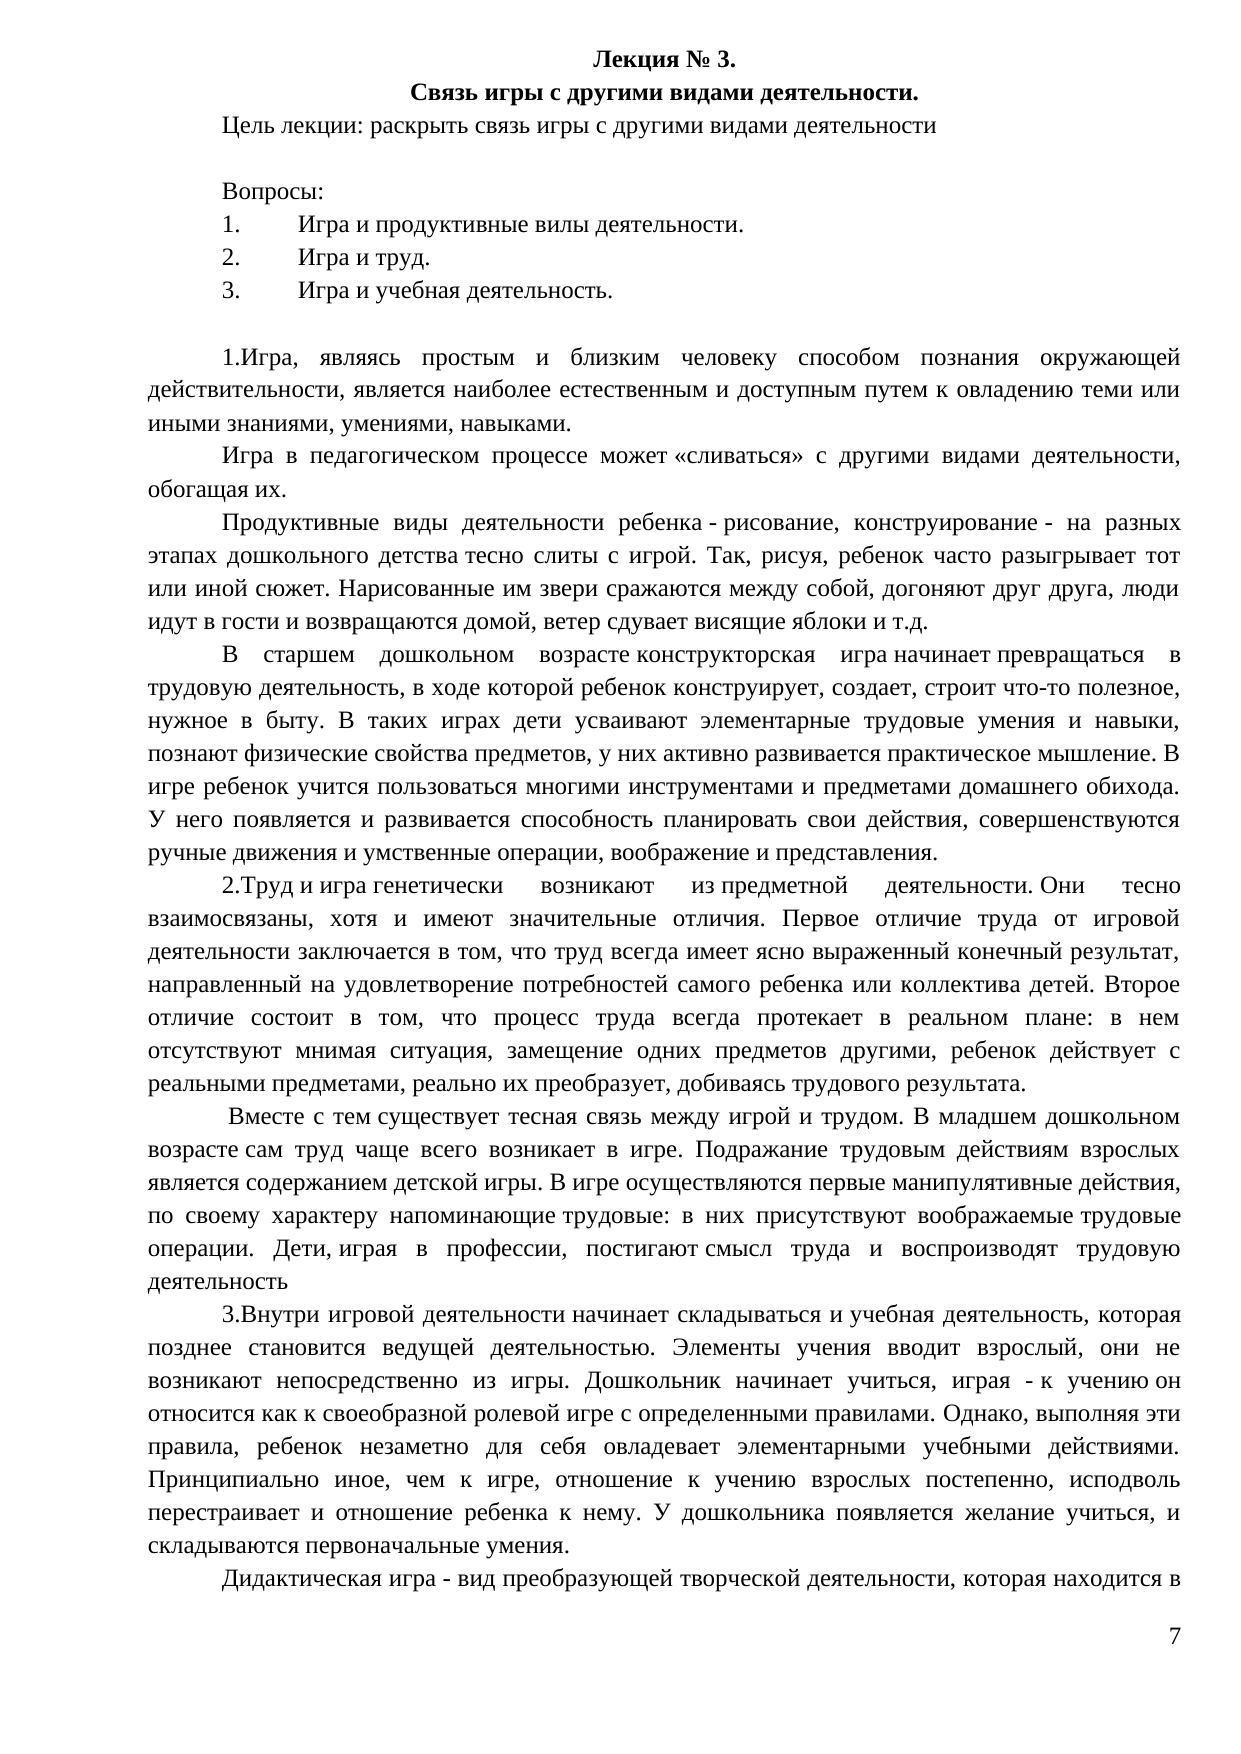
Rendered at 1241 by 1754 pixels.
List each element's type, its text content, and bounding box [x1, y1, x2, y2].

list Игра и труд. [148, 242, 1181, 271]
list Игра и продуктивные вилы деятельности. [148, 209, 1181, 238]
text В старшем дошкольном возрасте конструкторская игра начинает превращаться в трудовую деятельность, в ходе которой ребенок конструирует, создает, строит что-то полезное, нужное в быту. В таких играх дети усваивают элементарные трудовые умения и навыки, познают физические свойства предметов, у них активно развивается практическое мышление. В игре ребенок учится пользоваться многими инструментами и предметами домашнего обихода. У него появляется и развивается способность планировать свои действия, совершенствуются ручные движения и умственные операции, воображение и представления. [148, 639, 1181, 866]
text Игра в педагогическом процессе может «сливаться» с другими видами деятельности, обогащая их. [148, 441, 1181, 502]
text Цель лекции: раскрыть связь игры с другими видами деятельности [148, 110, 1181, 139]
text Лекция № 3. [148, 44, 1181, 73]
text 1.Игра, являясь простым и близким человеку способом познания окружающей действительности, является наиболее естественным и доступным путем к овладению теми или иными знаниями, умениями, навыками. [148, 342, 1181, 436]
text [148, 1563, 1181, 1592]
text Вместе с тем существует тесная связь между игрой и трудом. В младшем дошкольном возрасте сам труд чаще всего возникает в игре. Подражание трудовым действиям взрослых является содержанием детской игры. В игре осуществляются первые манипулятивные действия, по своему характеру напоминающие трудовые: в них присутствуют воображаемые трудовые операции. Дети, играя в профессии, постигают смысл труда и воспроизводят трудовую деятельность [148, 1101, 1181, 1295]
list Игра и учебная деятельность. [148, 276, 1181, 304]
text 3.Внутри игровой деятельности начинает складываться и учебная деятельность, которая позднее становится ведущей деятельностью. Элементы учения вводит взрослый, они не возникают непосредственно из игры. Дошкольник начинает учиться, играя - к учению он относится как к своеобразной ролевой игре с определенными правилами. Однако, выполняя эти правила, ребенок незаметно для себя овладевает элементарными учебными действиями. Принципиально иное, чем к игре, отношение к учению взрослых постепенно, исподволь перестраивает и отношение ребенка к нему. У дошкольника появляется желание учиться, и складываются первоначальные умения. [148, 1299, 1181, 1559]
text Продуктивные виды деятельности ребенка - рисование, конструирование - на разных этапах дошкольного детства тесно слиты с игрой. Так, рисуя, ребенок часто разыгрывает тот или иной сюжет. Нарисованные им звери сражаются между собой, догоняют друг друга, люди идут в гости и возвращаются домой, ветер сдувает висящие яблоки и т.д. [148, 507, 1181, 634]
text Связь игры с другими видами деятельности. [148, 77, 1181, 106]
text Вопросы: [148, 176, 1181, 205]
text 2.Труд и игра генетически возникают из предметной деятельности. Они тесно взаимосвязаны, хотя и имеют значительные отличия. Первое отличие труда от игровой деятельности заключается в том, что труд всегда имеет ясно выраженный конечный результат, направленный на удовлетворение потребностей самого ребенка или коллектива детей. Второе отличие состоит в том, что процесс труда всегда протекает в реальном плане: в нем отсутствуют мнимая ситуация, замещение одних предметов другими, ребенок действует с реальными предметами, реально их преобразует, добиваясь трудового результата. [148, 870, 1181, 1097]
